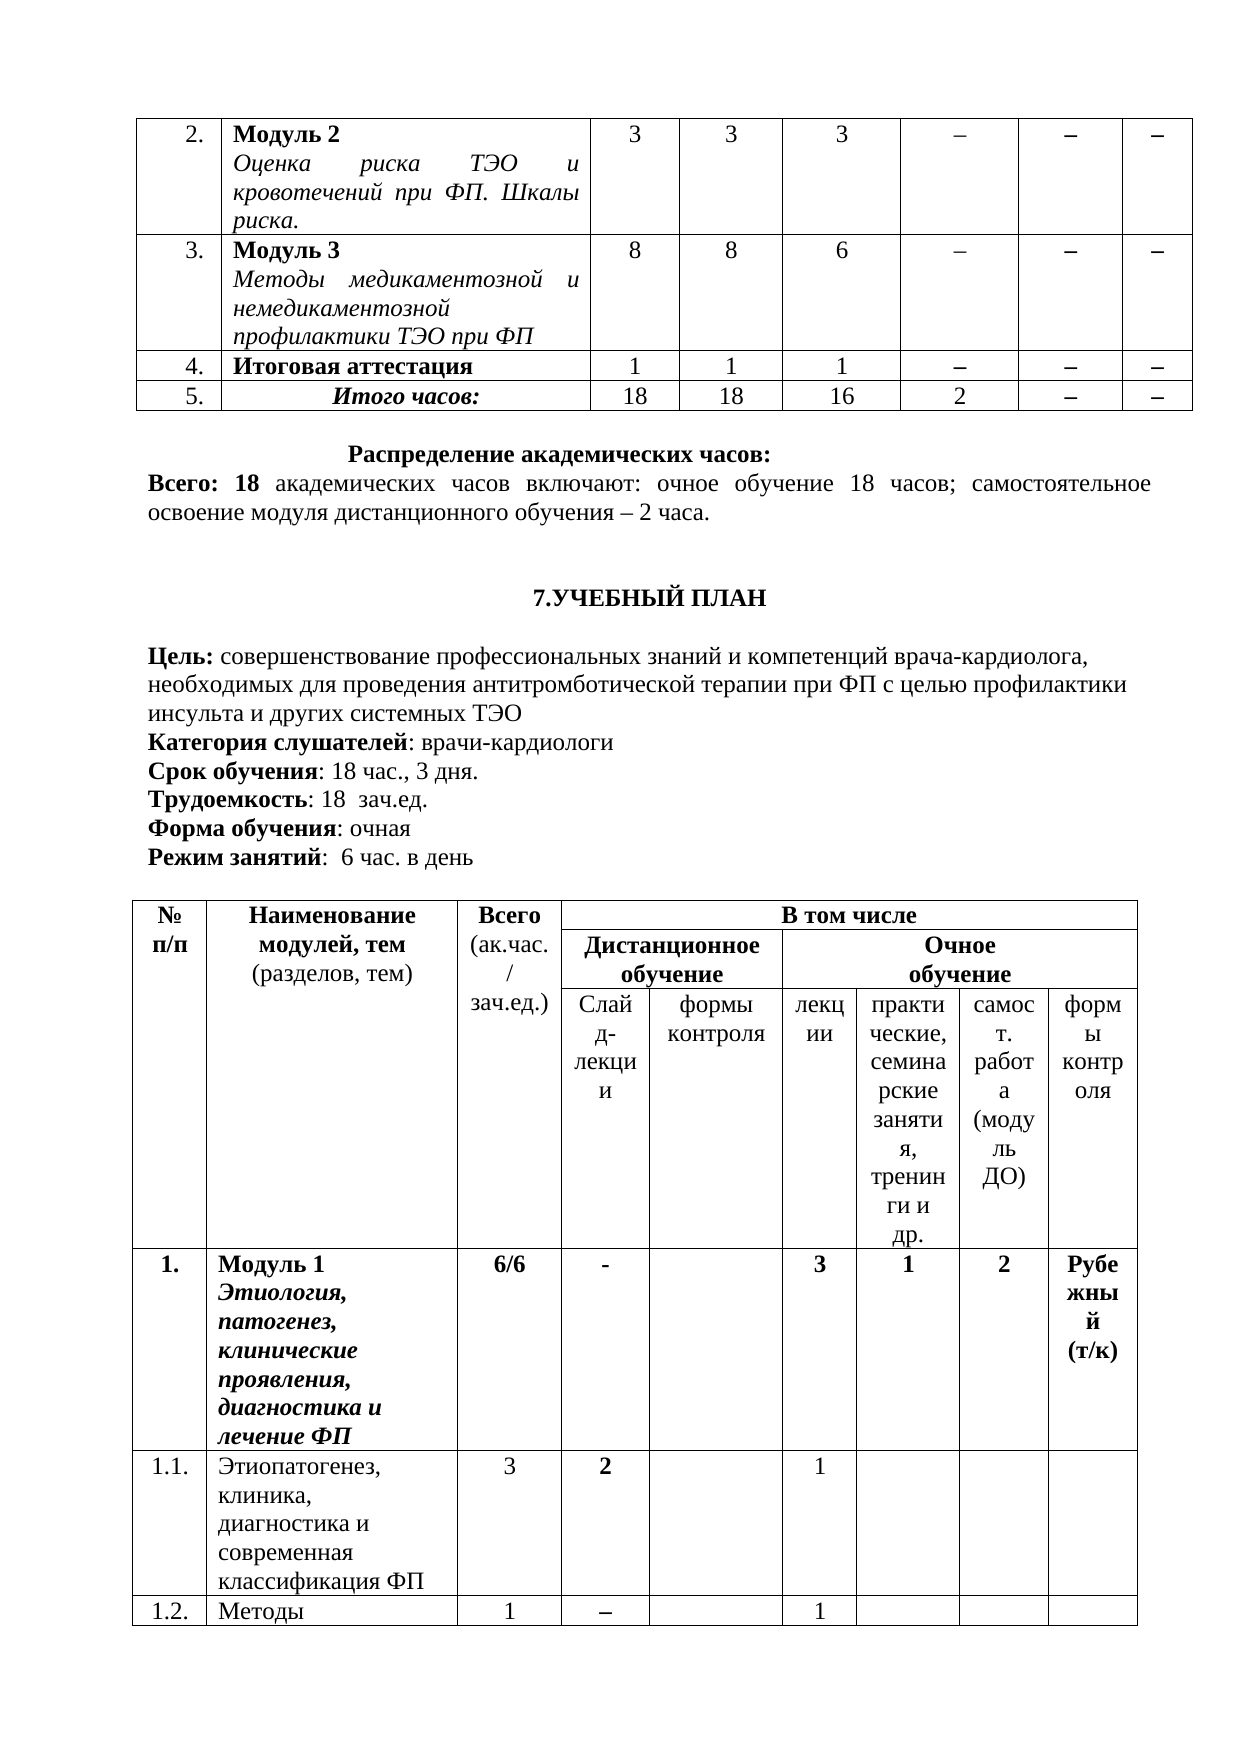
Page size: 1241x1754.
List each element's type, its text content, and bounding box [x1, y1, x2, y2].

text Категория слушателей: врачи-кардиологи [148, 727, 1152, 756]
table_cell 18 [680, 381, 782, 410]
table_cell 1.1. [133, 1451, 206, 1595]
table_cell [1049, 1596, 1137, 1624]
table_cell [1049, 1451, 1137, 1595]
table_cell 2 [901, 381, 1018, 410]
table_header Наименование модулей, тем (разделов, тем) [207, 901, 457, 1248]
table_cell 6 [783, 235, 900, 350]
table_cell 3 [591, 119, 679, 234]
table_cell практические, семинарские занятия, тренинги и др. [857, 989, 959, 1248]
table_cell ‒ [1123, 119, 1192, 234]
table_cell [857, 1596, 959, 1624]
table_cell ‒ [1019, 351, 1122, 380]
table_cell 8 [591, 235, 679, 350]
table_cell [650, 1451, 782, 1595]
table_cell Модуль 1 Этиология, патогенез, клинические проявления, диагностика и лечение ФП [207, 1249, 457, 1450]
table_cell Этиопатогенез, клиника, диагностика и современная классификация ФП [207, 1451, 457, 1595]
table_cell [137, 351, 221, 380]
table_cell 1 [783, 1596, 856, 1624]
table_cell – [901, 119, 1018, 234]
text Режим занятий: 6 час. в день [148, 842, 1152, 871]
table_cell 1. [133, 1249, 206, 1450]
table_cell 1 [680, 351, 782, 380]
table_cell [137, 235, 221, 350]
table_cell Рубежный (т/к) [1049, 1249, 1137, 1450]
table_cell [960, 1451, 1048, 1595]
table_cell ‒ [1123, 235, 1192, 350]
table_cell [650, 1249, 782, 1450]
table_cell Итоговая аттестация [222, 351, 590, 380]
table_cell - [562, 1249, 649, 1450]
table_cell Дистанционное обучение [562, 930, 782, 988]
table_cell 2 [960, 1249, 1048, 1450]
table_cell 1 [783, 351, 900, 380]
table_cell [207, 1596, 457, 1624]
table_cell [857, 1451, 959, 1595]
table_cell Очное обучение [783, 930, 1137, 988]
table_cell [650, 1596, 782, 1624]
text Форма обучения: очная [148, 813, 1152, 842]
text Распределение академических часов: [148, 439, 1152, 468]
table_cell 1 [458, 1596, 561, 1624]
table_header Всего (ак.час./ зач.ед.) [458, 901, 561, 1248]
table_cell Модуль 2 Оценка риска ТЭО и кровотечений при ФП. Шкалы риска. [222, 119, 590, 234]
table_cell 3 [680, 119, 782, 234]
table_cell формы контроля [650, 989, 782, 1248]
table_cell – [901, 235, 1018, 350]
table_cell 1.2. [133, 1596, 206, 1624]
text Цель: совершенствование профессиональных знаний и компетенций врача-кардиолога, необходимых для проведения антитромботической терапии при ФП с целью профилактики инсульта и других системных ТЭО [148, 641, 1152, 727]
table_cell 18 [591, 381, 679, 410]
table_cell ‒ [1123, 351, 1192, 380]
table_cell – [1019, 381, 1122, 410]
table_cell 3 [783, 1249, 856, 1450]
table_cell 8 [680, 235, 782, 350]
table_cell – [1123, 381, 1192, 410]
text 7.УЧЕБНЫЙ ПЛАН [148, 583, 1152, 612]
table_cell 6/6 [458, 1249, 561, 1450]
table_cell Итого часов: [222, 381, 590, 410]
table_cell лекции [783, 989, 856, 1248]
text Всего: 18 академических часов включают: очное обучение 18 часов; самостоятельное освоение модуля дистанционного обучения – 2 часа. [148, 468, 1152, 526]
table_cell [960, 1596, 1048, 1624]
table_cell формы контроля [1049, 989, 1137, 1248]
table_cell ‒ [562, 1596, 649, 1624]
table_cell 16 [783, 381, 900, 410]
table_cell 2 [562, 1451, 649, 1595]
table_cell ‒ [1019, 235, 1122, 350]
table_cell самост. работа (модуль ДО) [960, 989, 1048, 1248]
table_cell [137, 119, 221, 234]
table_header В том числе [562, 901, 1137, 929]
text Трудоемкость: 18 зач.ед. [148, 784, 1152, 813]
table_cell 3 [783, 119, 900, 234]
table_cell 1 [783, 1451, 856, 1595]
text Срок обучения: 18 час., 3 дня. [148, 756, 1152, 784]
table_cell 1 [857, 1249, 959, 1450]
table_cell 1 [591, 351, 679, 380]
table_cell ‒ [1019, 119, 1122, 234]
table_cell Модуль 3 Методы медикаментозной и немедикаментозной профилактики ТЭО при ФП [222, 235, 590, 350]
table_cell Слайд-лекции [562, 989, 649, 1248]
table_header № п/п [133, 901, 206, 1248]
table_cell [137, 381, 221, 410]
table_cell ‒ [901, 351, 1018, 380]
table_cell 3 [458, 1451, 561, 1595]
